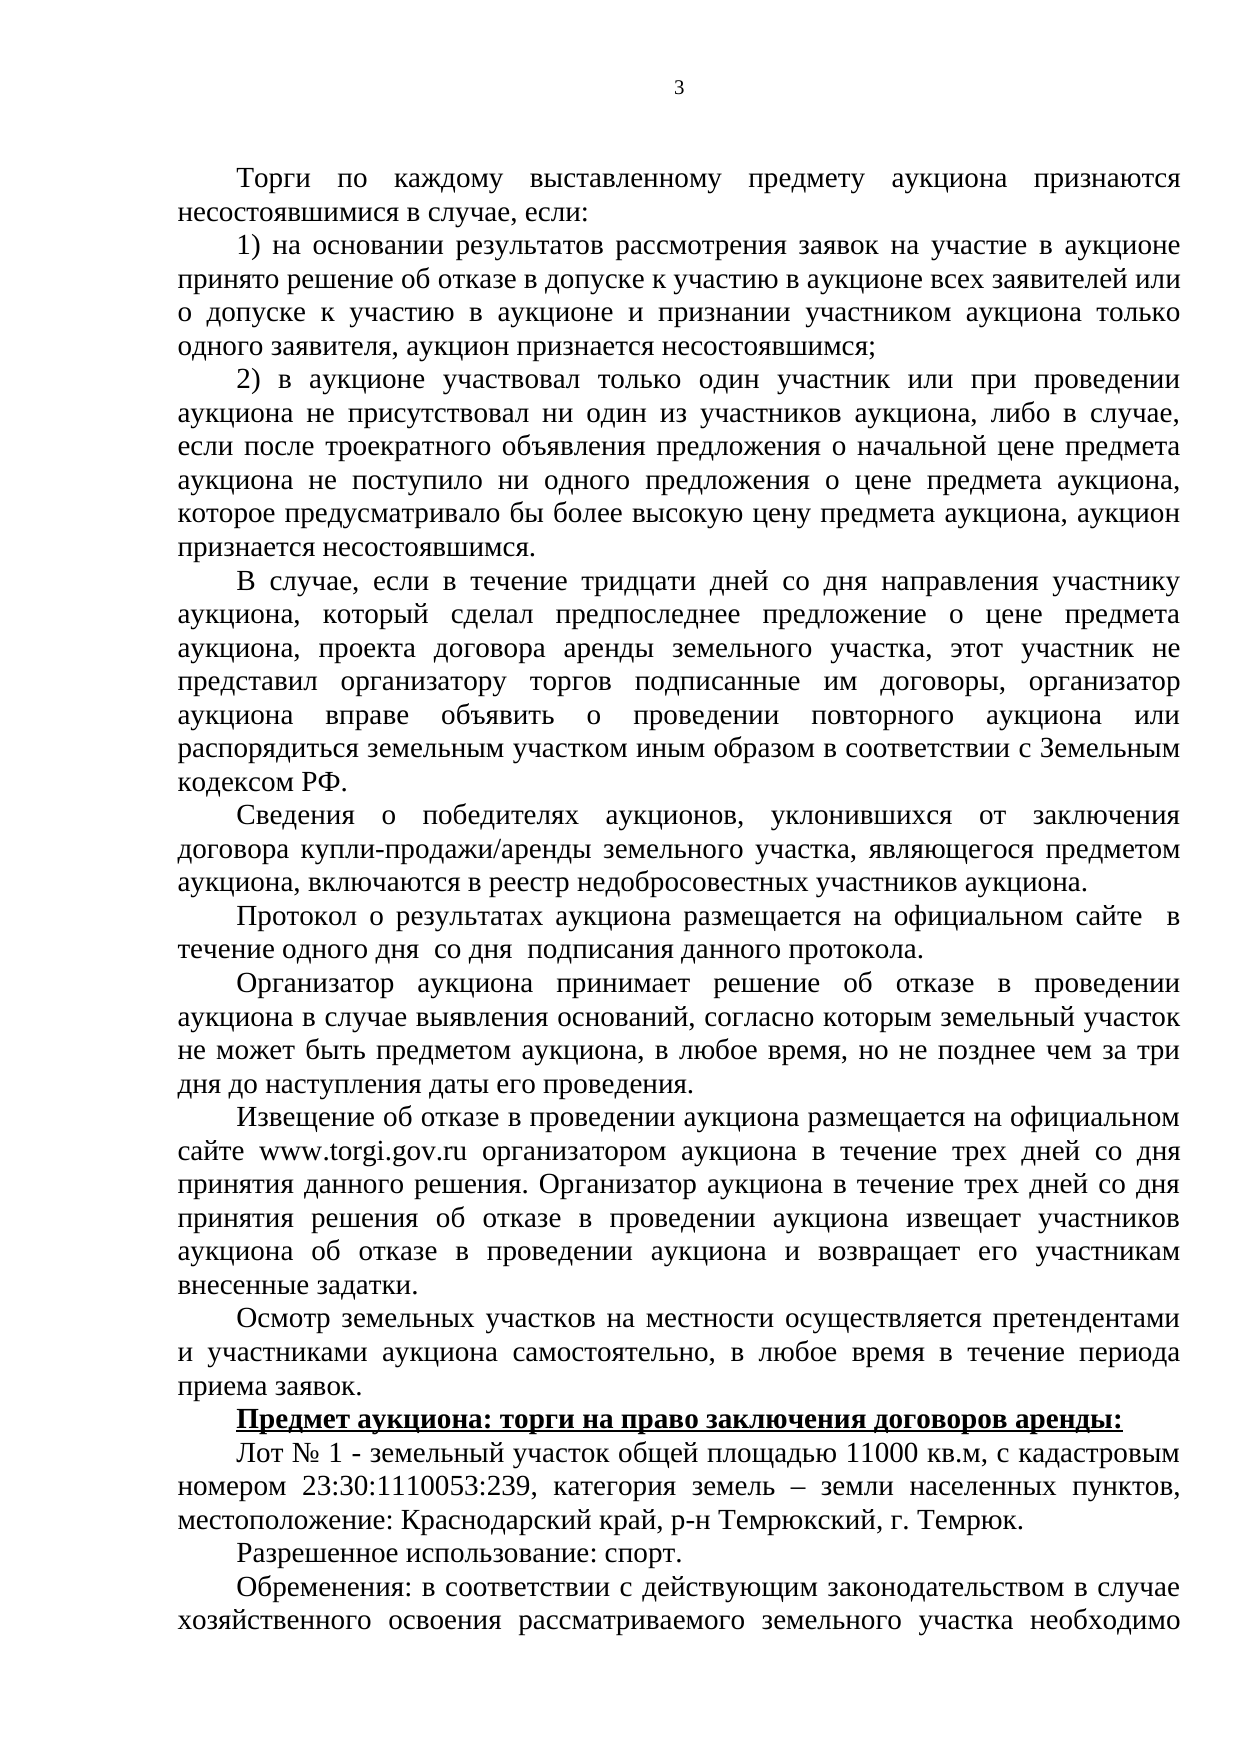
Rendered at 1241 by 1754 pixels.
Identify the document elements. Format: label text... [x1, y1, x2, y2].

text Лот № 1 - земельный участок общей площадью 11000 кв.м, с кадастровым номером 23:30:1110053:239, категория земель – земли населенных пунктов, местоположение: Краснодарский край, р-н Темрюкский, г. Темрюк. [177, 1435, 1181, 1535]
text Организатор аукциона принимает решение об отказе в проведении аукциона в случае выявления оснований, согласно которым земельный участок не может быть предметом аукциона, в любое время, но не позднее чем за три дня до наступления даты его проведения. [177, 965, 1181, 1099]
text 1) на основании результатов рассмотрения заявок на участие в аукционе принято решение об отказе в допуске к участию в аукционе всех заявителей или о допуске к участию в аукционе и признании участником аукциона только одного заявителя, аукцион признается несостоявшимся; [177, 227, 1181, 361]
text Осмотр земельных участков на местности осуществляется претендентами и участниками аукциона самостоятельно, в любое время в течение периода приема заявок. [177, 1301, 1181, 1401]
text В случае, если в течение тридцати дней со дня направления участнику аукциона, который сделал предпоследнее предложение о цене предмета аукциона, проекта договора аренды земельного участка, этот участник не представил организатору торгов подписанные им договоры, организатор аукциона вправе объявить о проведении повторного аукциона или распорядиться земельным участком иным образом в соответствии с Земельным кодексом РФ. [177, 563, 1181, 797]
text Извещение об отказе в проведении аукциона размещается на официальном сайте www.torgi.gov.ru организатором аукциона в течение трех дней со дня принятия данного решения. Организатор аукциона в течение трех дней со дня принятия решения об отказе в проведении аукциона извещает участников аукциона об отказе в проведении аукциона и возвращает его участникам внесенные задатки. [177, 1099, 1181, 1301]
text 2) в аукционе участвовал только один участник или при проведении аукциона не присутствовал ни один из участников аукциона, либо в случае, если после троекратного объявления предложения о начальной цене предмета аукциона не поступило ни одного предложения о цене предмета аукциона, которое предусматривало бы более высокую цену предмета аукциона, аукцион признается несостоявшимся. [177, 361, 1181, 563]
text Разрешенное использование: спорт. [177, 1535, 1181, 1569]
text Предмет аукциона: торги на право заключения договоров аренды: [177, 1401, 1181, 1435]
text Торги по каждому выставленному предмету аукциона признаются несостоявшимися в случае, если: [177, 160, 1181, 227]
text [177, 1569, 1181, 1636]
text Сведения о победителях аукционов, уклонившихся от заключения договора купли-продажи/аренды земельного участка, являющегося предметом аукциона, включаются в реестр недобросовестных участников аукциона. [177, 797, 1181, 898]
text Протокол о результатах аукциона размещается на официальном сайте в течение одного дня со дня подписания данного протокола. [177, 898, 1181, 965]
